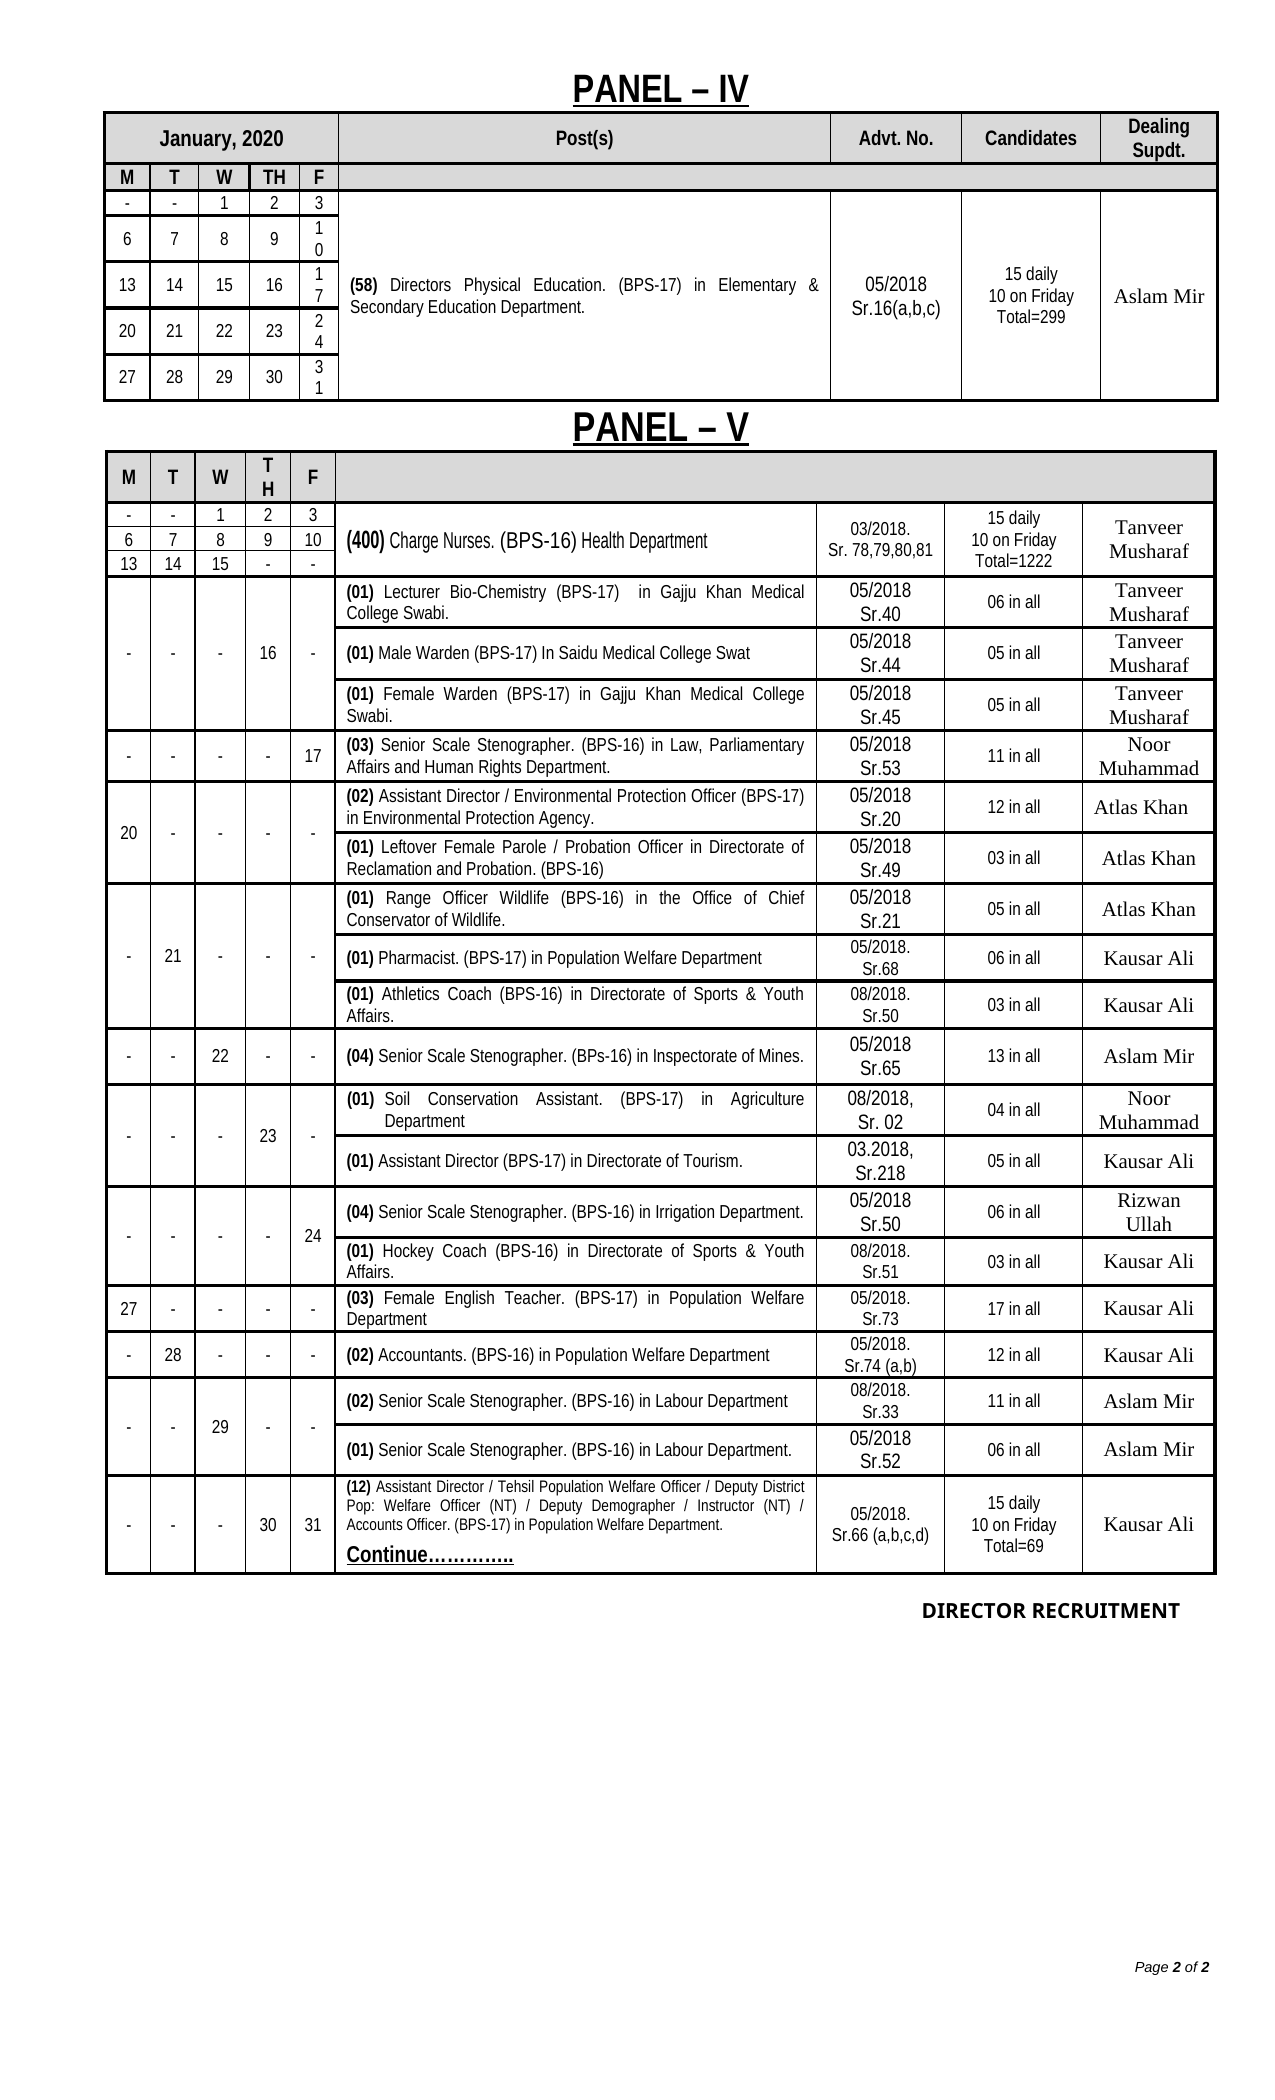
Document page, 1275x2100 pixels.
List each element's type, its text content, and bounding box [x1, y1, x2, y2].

table_header T [151, 453, 194, 501]
table_cell - [291, 551, 334, 575]
table_cell - [196, 732, 245, 780]
table_header Candidates [962, 114, 1100, 162]
table_cell - [196, 578, 245, 729]
table_cell W [199, 165, 248, 189]
table_cell 13 [106, 263, 149, 306]
table_cell 20 [108, 783, 150, 882]
table_cell 22 [196, 1030, 245, 1083]
table_cell 31 [291, 1477, 334, 1572]
table_cell 2 [246, 504, 290, 526]
table_cell 14 [151, 551, 194, 575]
table_cell - [246, 551, 290, 575]
table_cell 12 in all [945, 783, 1082, 831]
table_cell 23 [246, 1086, 290, 1185]
table_cell 05/2018 Sr.52 [817, 1426, 944, 1473]
table_cell 05/2018 Sr.16(a,b,c) [831, 192, 961, 399]
table_cell - [151, 1477, 194, 1572]
table_cell - [108, 1379, 150, 1473]
table_cell 05/2018 Sr.50 [817, 1188, 944, 1236]
table_cell 05/2018. Sr.68 [817, 936, 944, 979]
table_cell Noor Muhammad [1083, 1086, 1213, 1134]
table_cell - [196, 1333, 245, 1376]
table_cell (01) Lecturer Bio-Chemistry (BPS-17) in Gajju Khan Medical College Swabi. [336, 578, 816, 626]
table_cell 05/2018 Sr.44 [817, 629, 944, 677]
text PANEL – V [112, 402, 1209, 450]
table_cell 9 [246, 527, 290, 550]
table_cell F [300, 165, 338, 189]
table_cell - [246, 1188, 290, 1284]
table_cell M [106, 165, 149, 189]
table_cell 23 [250, 310, 299, 353]
table_cell 03 in all [945, 983, 1082, 1027]
table_cell 21 [151, 310, 198, 353]
table_cell (01) Range Officer Wildlife (BPS-16) in the Office of Chief Conservator of Wildlife. [336, 885, 816, 933]
table_cell TH [251, 165, 299, 189]
table_cell 05/2018 Sr.53 [817, 732, 944, 780]
table_cell 06 in all [945, 1426, 1082, 1473]
table_cell 03.2018, Sr.218 [817, 1137, 944, 1185]
table_cell 05 in all [945, 629, 1082, 677]
table_cell 13 [108, 551, 150, 575]
table_cell 30 [246, 1477, 290, 1572]
table_cell 31 [300, 356, 338, 399]
table_cell (01) Pharmacist. (BPS-17) in Population Welfare Department [336, 936, 816, 979]
table_cell - [291, 1379, 334, 1473]
table_cell (01) Female Warden (BPS-17) in Gajju Khan Medical College Swabi. [336, 681, 816, 729]
table_cell 20 [106, 310, 149, 353]
table_cell 6 [108, 527, 150, 550]
text DIRECTOR RECRUITMENT [862, 1597, 1239, 1625]
table_cell 06 in all [945, 936, 1082, 979]
table_cell 24 [291, 1188, 334, 1284]
table_cell Aslam Mir [1083, 1379, 1213, 1422]
table_cell 2 [250, 192, 299, 214]
table_cell - [108, 1477, 150, 1572]
table_cell 28 [151, 1333, 194, 1376]
table_cell Kausar Ali [1083, 983, 1213, 1027]
table_cell Noor Muhammad [1083, 732, 1213, 780]
table_cell 03/2018. Sr. 78,79,80,81 [817, 504, 944, 575]
table_cell - [108, 1086, 150, 1185]
table_cell - [246, 885, 290, 1027]
table_cell 03 in all [945, 834, 1082, 882]
table_cell 05 in all [945, 885, 1082, 933]
table_cell 17 [291, 732, 334, 780]
table_cell (58) Directors Physical Education. (BPS-17) in Elementary & Secondary Education Department. [339, 192, 830, 399]
table_cell (01) Senior Scale Stenographer. (BPS-16) in Labour Department. [336, 1426, 816, 1473]
table_cell (04) Senior Scale Stenographer. (BPS-16) in Irrigation Department. [336, 1188, 816, 1236]
table_cell - [108, 1333, 150, 1376]
table_cell 15 daily 10 on Friday Total=69 [945, 1477, 1082, 1572]
table_cell Aslam Mir [1083, 1030, 1213, 1083]
table_cell (02) Senior Scale Stenographer. (BPS-16) in Labour Department [336, 1379, 816, 1422]
table_header M [108, 453, 150, 501]
table_cell - [151, 1086, 194, 1185]
table_cell Aslam Mir [1083, 1426, 1213, 1473]
table_cell - [151, 504, 194, 526]
table_cell - [151, 1030, 194, 1083]
table_cell Rizwan Ullah [1083, 1188, 1213, 1236]
table_cell - [196, 1287, 245, 1330]
table_cell - [108, 504, 150, 526]
table_cell 24 [300, 310, 338, 353]
table_cell - [196, 885, 245, 1027]
table_cell (01) Male Warden (BPS-17) In Saidu Medical College Swat [336, 629, 816, 677]
table_cell 21 [151, 885, 194, 1027]
table_cell - [196, 1086, 245, 1185]
table_cell - [151, 192, 198, 214]
table_cell 08/2018, Sr. 02 [817, 1086, 944, 1134]
table_cell Aslam Mir [1101, 192, 1216, 399]
table_cell 29 [199, 356, 249, 399]
table_cell - [291, 578, 334, 729]
table_cell (01) Leftover Female Parole / Probation Officer in Directorate of Reclamation and Probation. (BPS-16) [336, 834, 816, 882]
table_cell 05/2018 Sr.65 [817, 1030, 944, 1083]
table_cell 05/2018 Sr.21 [817, 885, 944, 933]
table_cell Tanveer Musharaf [1083, 504, 1213, 575]
table_cell Kausar Ali [1083, 1137, 1213, 1185]
table_cell 05/2018. Sr.74 (a,b) [817, 1333, 944, 1376]
table_cell (03) Female English Teacher. (BPS-17) in Population Welfare Department [336, 1287, 816, 1330]
table_cell 15 daily 10 on Friday Total=1222 [945, 504, 1082, 575]
table_cell Tanveer Musharaf [1083, 629, 1213, 677]
table_cell - [291, 1287, 334, 1330]
table_cell Kausar Ali [1083, 1477, 1213, 1572]
table_cell 7 [151, 217, 198, 260]
table_header F [291, 453, 335, 501]
table_cell 05/2018. Sr.66 (a,b,c,d) [817, 1477, 944, 1572]
table_cell - [151, 732, 194, 780]
table_header January, 2020 [106, 114, 338, 162]
table_cell Tanveer Musharaf [1083, 681, 1213, 729]
table_cell 05/2018 Sr.20 [817, 783, 944, 831]
table_cell 17 in all [945, 1287, 1082, 1330]
table_cell - [151, 578, 194, 729]
table_cell 3 [300, 192, 338, 214]
table_cell 16 [250, 263, 299, 306]
table_cell Atlas Khan [1083, 885, 1213, 933]
table_cell 05/2018. Sr.73 [817, 1287, 944, 1330]
table_cell 1 [199, 192, 249, 214]
table_header [336, 453, 1213, 501]
table_cell - [106, 192, 149, 214]
table_cell Soil Conservation Assistant. (BPS-17) in Agriculture Department [336, 1086, 816, 1134]
table_cell Kausar Ali [1083, 1287, 1213, 1330]
table_cell - [246, 783, 290, 882]
table_cell 11 in all [945, 1379, 1082, 1422]
table_cell (01) Assistant Director (BPS-17) in Directorate of Tourism. [336, 1137, 816, 1185]
table_cell - [196, 1477, 245, 1572]
table_cell 7 [151, 527, 194, 550]
table_cell [339, 165, 1216, 189]
table_cell Atlas Khan [1083, 834, 1213, 882]
table_cell Atlas Khan [1083, 783, 1213, 831]
table_cell 05/2018 Sr.45 [817, 681, 944, 729]
table_header W [196, 453, 245, 501]
table_cell - [108, 578, 150, 729]
table_cell - [151, 1379, 194, 1473]
table_cell (03) Senior Scale Stenographer. (BPS-16) in Law, Parliamentary Affairs and Human Rights Department. [336, 732, 816, 780]
table_cell 29 [196, 1379, 245, 1473]
table_cell 9 [250, 217, 299, 260]
table_header Advt. No. [831, 114, 961, 162]
table_cell 05/2018 Sr.40 [817, 578, 944, 626]
text PANEL – IV [112, 66, 1209, 111]
table_header Dealing Supdt. [1101, 114, 1216, 162]
table_cell 06 in all [945, 578, 1082, 626]
table_cell 13 in all [945, 1030, 1082, 1083]
table_cell (400) Charge Nurses. (BPS-16) Health Department [336, 504, 816, 575]
table_cell 8 [196, 527, 245, 550]
table_cell 28 [151, 356, 198, 399]
table_cell - [291, 1030, 334, 1083]
table_cell 30 [250, 356, 299, 399]
table_cell 8 [199, 217, 249, 260]
table_cell 14 [151, 263, 198, 306]
table_cell 15 [196, 551, 245, 575]
table_cell 08/2018. Sr.33 [817, 1379, 944, 1422]
table_cell 05 in all [945, 1137, 1082, 1185]
table_cell 3 [291, 504, 334, 526]
table_cell - [108, 885, 150, 1027]
table_header TH [246, 453, 290, 501]
table_cell - [291, 885, 334, 1027]
table_cell 03 in all [945, 1239, 1082, 1284]
table_cell - [196, 783, 245, 882]
table_cell 10 [300, 217, 338, 260]
table_cell (02) Assistant Director / Environmental Protection Officer (BPS-17) in Environmental Protection Agency. [336, 783, 816, 831]
table_cell 05 in all [945, 681, 1082, 729]
table_cell 27 [108, 1287, 150, 1330]
table_cell 06 in all [945, 1188, 1082, 1236]
table_cell 27 [106, 356, 149, 399]
table_cell 17 [300, 263, 338, 306]
table_cell (01) Hockey Coach (BPS-16) in Directorate of Sports & Youth Affairs. [336, 1239, 816, 1284]
table_cell 11 in all [945, 732, 1082, 780]
table_cell 16 [246, 578, 290, 729]
table_cell - [151, 783, 194, 882]
table_cell - [246, 1030, 290, 1083]
table_cell - [291, 1086, 334, 1185]
table_cell - [246, 1287, 290, 1330]
table_cell 12 in all [945, 1333, 1082, 1376]
table_cell - [151, 1188, 194, 1284]
table_cell - [108, 732, 150, 780]
table_cell (02) Accountants. (BPS-16) in Population Welfare Department [336, 1333, 816, 1376]
table_cell - [291, 1333, 334, 1376]
table_cell 04 in all [945, 1086, 1082, 1134]
table_cell - [291, 783, 334, 882]
table_cell Kausar Ali [1083, 936, 1213, 979]
table_cell Kausar Ali [1083, 1333, 1213, 1376]
table_cell 15 [199, 263, 249, 306]
table_cell - [108, 1030, 150, 1083]
table_cell 22 [199, 310, 249, 353]
table_cell (01) Athletics Coach (BPS-16) in Directorate of Sports & Youth Affairs. [336, 983, 816, 1027]
table_cell - [196, 1188, 245, 1284]
table_cell 15 daily 10 on Friday Total=299 [962, 192, 1100, 399]
table_cell Kausar Ali [1083, 1239, 1213, 1284]
table_cell 08/2018. Sr.50 [817, 983, 944, 1027]
table_cell (12) Assistant Director / Tehsil Population Welfare Officer / Deputy District Pop: Welfare Officer (NT) / Deputy Demographer / Instructor (NT) / Accounts Officer. (BPS-17) in Population Welfare Department. Continue………….. [336, 1477, 816, 1572]
table_cell T [151, 165, 198, 189]
table_cell - [246, 1333, 290, 1376]
table_cell 08/2018. Sr.51 [817, 1239, 944, 1284]
table_cell - [246, 732, 290, 780]
table_cell 10 [291, 527, 334, 550]
table_cell 6 [106, 217, 149, 260]
table_cell 05/2018 Sr.49 [817, 834, 944, 882]
table_cell - [108, 1188, 150, 1284]
table_cell - [151, 1287, 194, 1330]
table_cell 1 [196, 504, 245, 526]
table_cell Tanveer Musharaf [1083, 578, 1213, 626]
table_cell (04) Senior Scale Stenographer. (BPs-16) in Inspectorate of Mines. [336, 1030, 816, 1083]
table_cell - [246, 1379, 290, 1473]
table_header Post(s) [339, 114, 830, 162]
